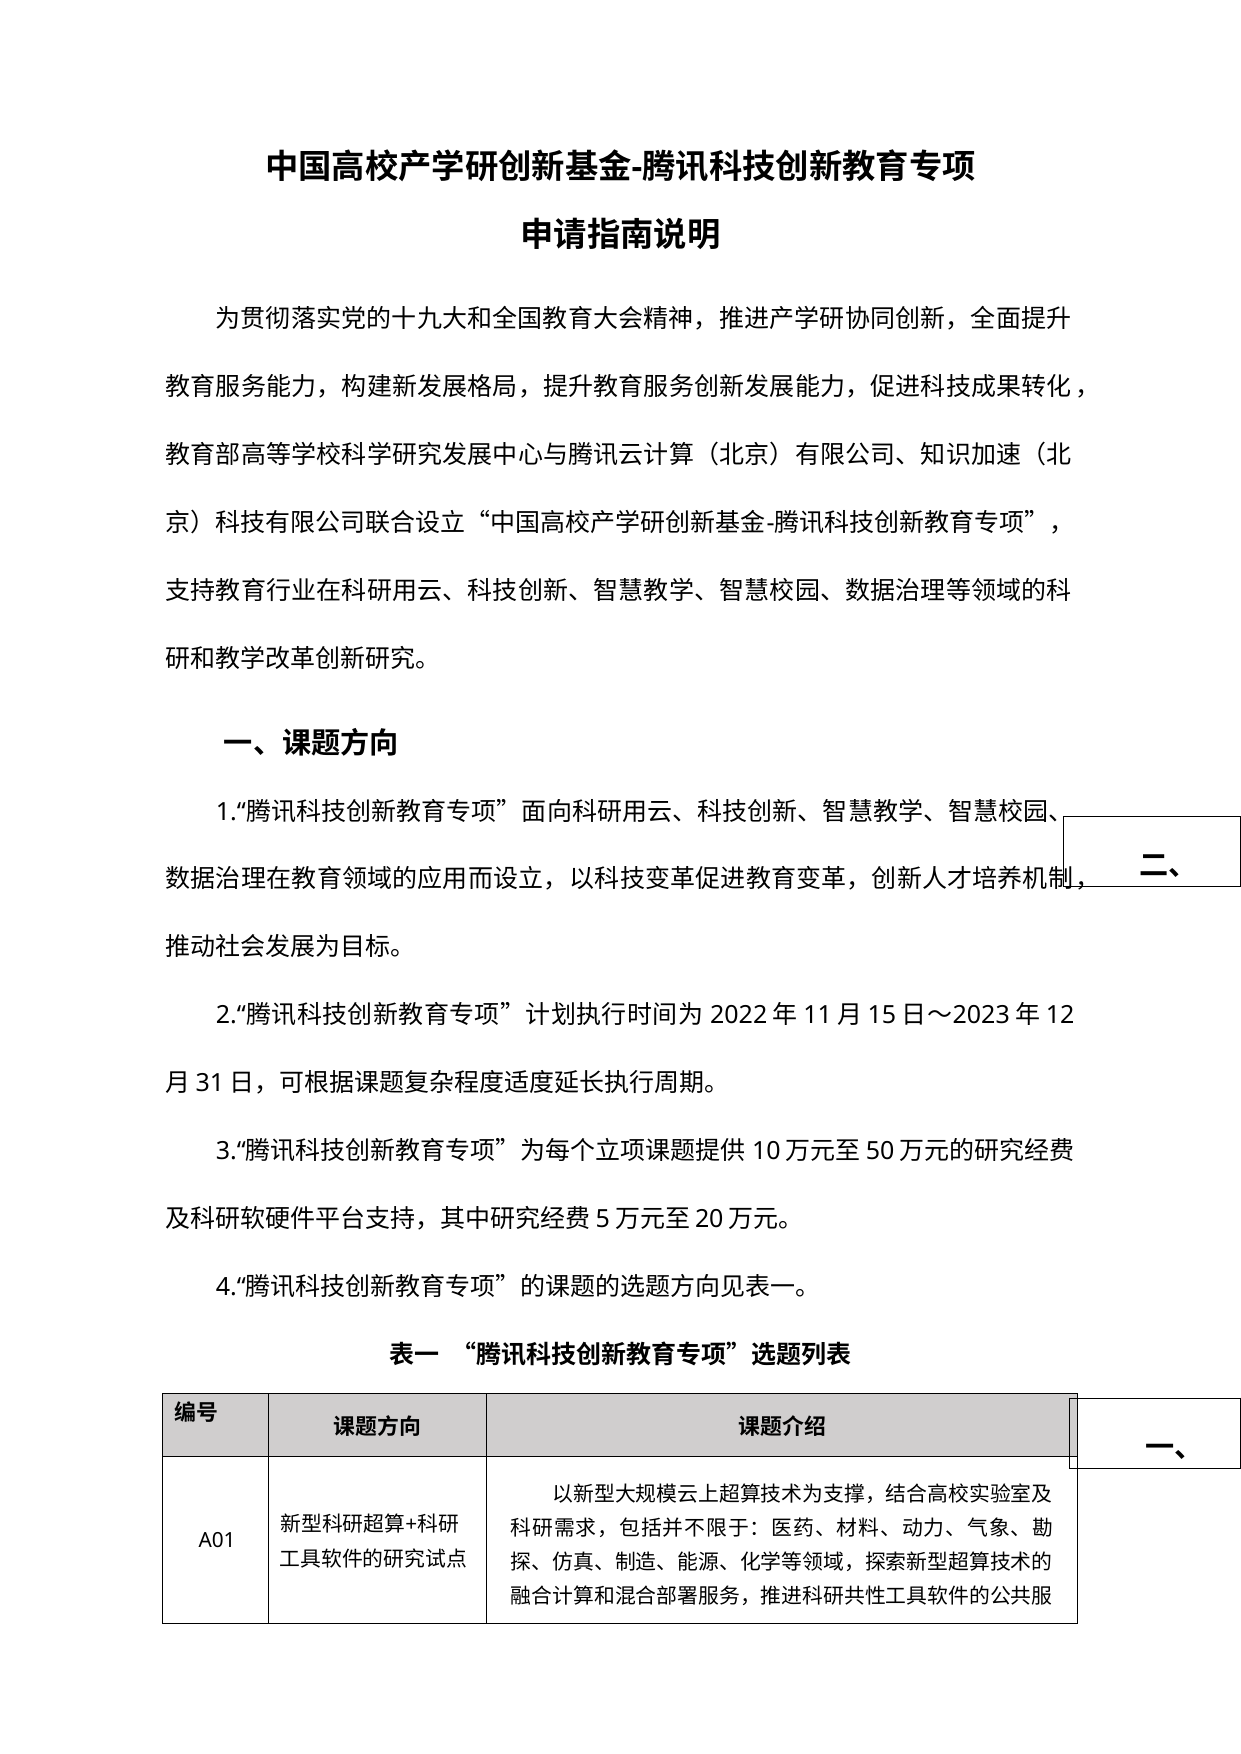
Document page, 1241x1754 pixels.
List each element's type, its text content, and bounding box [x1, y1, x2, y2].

subtitle 一、课题方向 [165, 707, 1075, 775]
table_cell 新型科研超算+科研工具软件的研究试点 [269, 1457, 486, 1623]
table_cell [487, 1457, 1077, 1623]
text 3.“腾讯科技创新教育专项”为每个立项课题提供10万元至50万元的研究经费及科研软硬件平台支持，其中研究经费5万元至20万元。 [165, 1115, 1075, 1251]
text 表一 “腾讯科技创新教育专项”选题列表 [165, 1318, 1075, 1386]
text 2.“腾讯科技创新教育专项”计划执行时间为2022年11月15日～2023年12月31日，可根据课题复杂程度适度延长执行周期。 [165, 979, 1075, 1115]
text 为贯彻落实党的十九大和全国教育大会精神，推进产学研协同创新，全面提升教育服务能力，构建新发展格局，提升教育服务创新发展能力，促进科技成果转化，教育部高等学校科学研究发展中心与腾讯云计算（北京）有限公司、知识加速（北京）科技有限公司联合设立“中国高校产学研创新基金-腾讯科技创新教育专项”，支持教育行业在科研用云、科技创新、智慧教学、智慧校园、数据治理等领域的科研和教学改革创新研究。 [165, 283, 1075, 690]
subtitle 申请指南说明 [165, 198, 1075, 266]
subtitle 中国高校产学研创新基金-腾讯科技创新教育专项 [165, 130, 1075, 198]
table_header 课题介绍 [487, 1394, 1077, 1456]
table_header [1070, 1399, 1240, 1468]
text 1.“腾讯科技创新教育专项”面向科研用云、科技创新、智慧教学、智慧校园、数据治理在教育领域的应用而设立，以科技变革促进教育变革，创新人才培养机制，推动社会发展为目标。 [165, 775, 1075, 979]
text 4.“腾讯科技创新教育专项”的课题的选题方向见表一。 [165, 1251, 1075, 1318]
table_header [1064, 817, 1240, 886]
table_cell A01 [163, 1457, 268, 1623]
table_header 课题方向 [269, 1394, 486, 1456]
table_header 编号 [163, 1394, 268, 1456]
